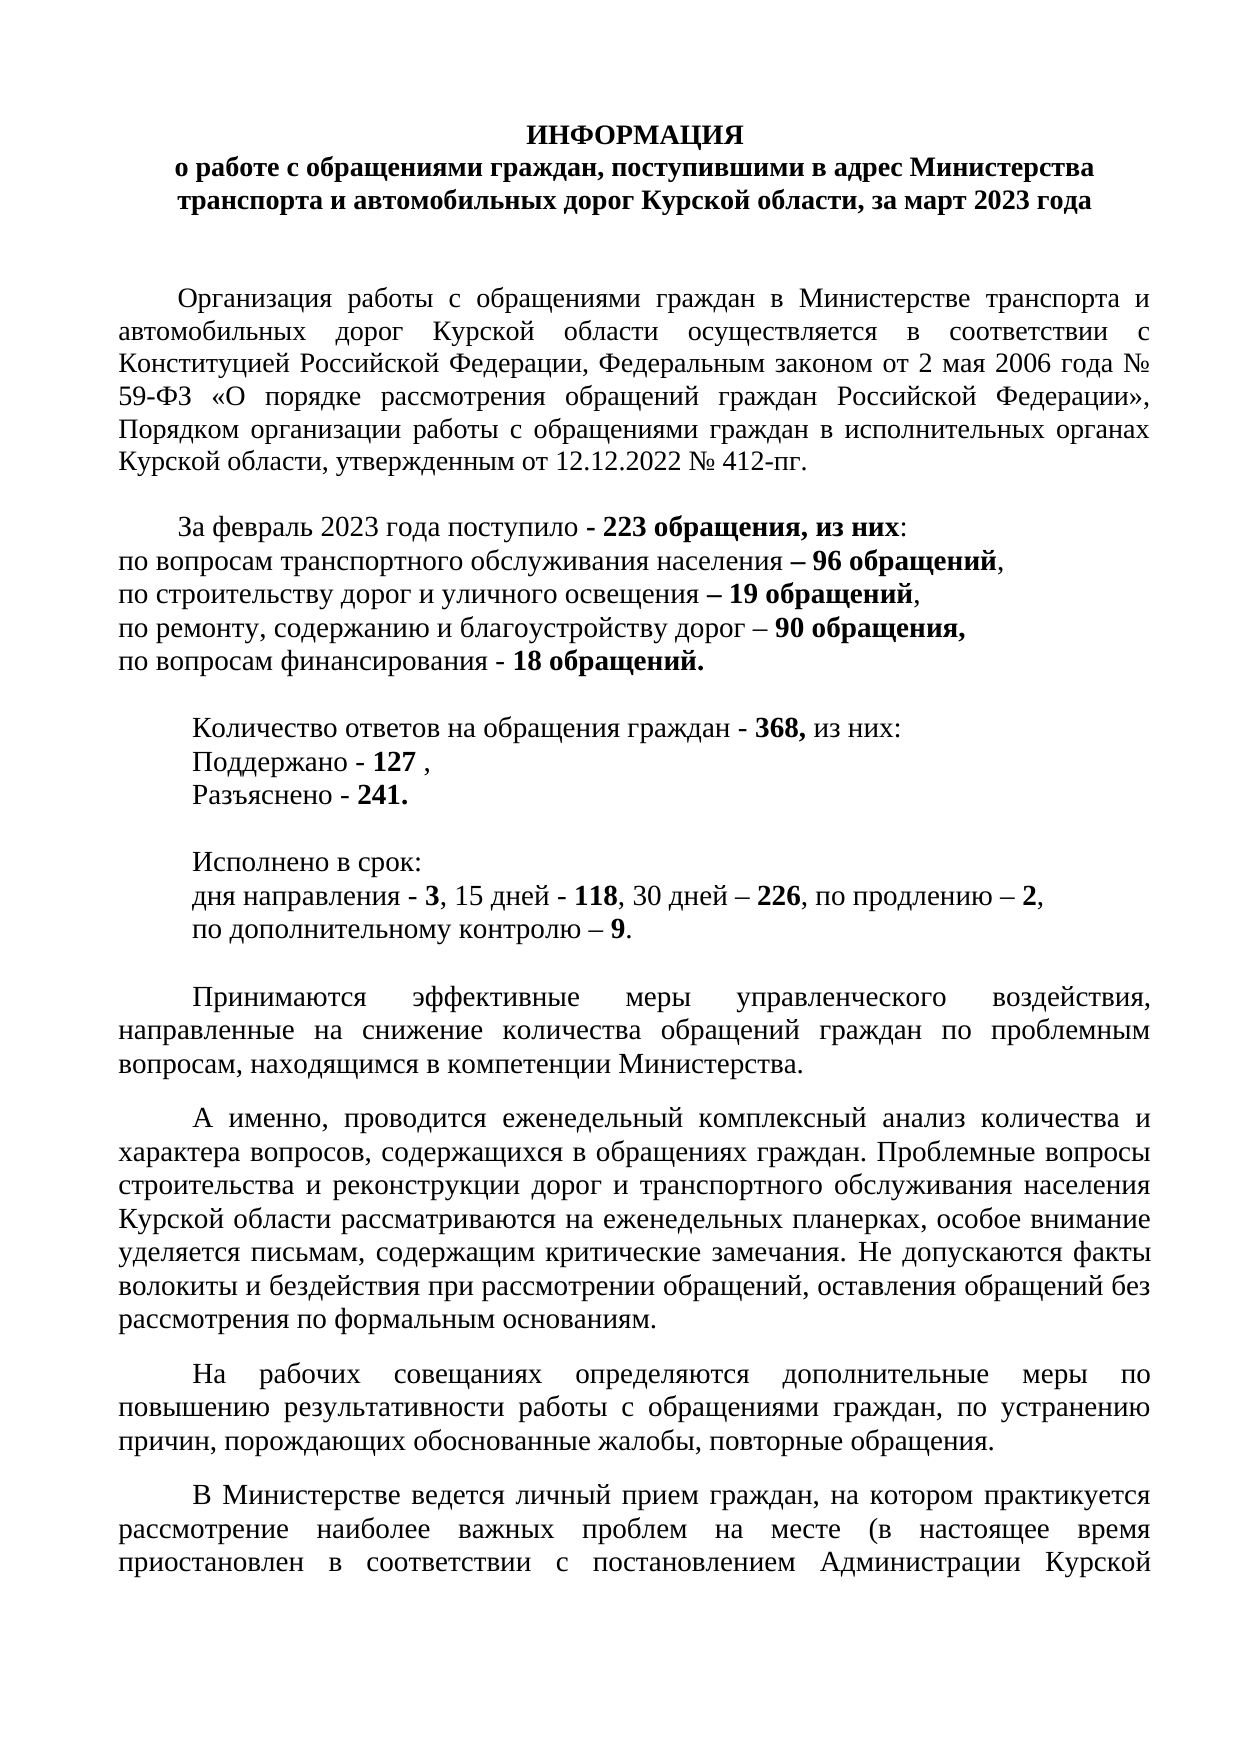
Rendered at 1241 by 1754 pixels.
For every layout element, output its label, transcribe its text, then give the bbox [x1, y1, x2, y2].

list по вопросам финансирования - 18 обращений. [118, 643, 1152, 677]
list Количество ответов на обращения граждан - 368, из них: [118, 710, 1152, 744]
list по дополнительному контролю – 9. [118, 912, 1152, 945]
text На рабочих совещаниях определяются дополнительные меры по повышению результативности работы с обращениями граждан, по устранению причин, порождающих обоснованные жалобы, повторные обращения. [118, 1356, 1152, 1456]
text Организация работы с обращениями граждан в Министерстве транспорта и автомобильных дорог Курской области осуществляется в соответствии с Конституцией Российской Федерации, Федеральным законом от 2 мая 2006 года № 59-ФЗ «О порядке рассмотрения обращений граждан Российской Федерации», Порядком организации работы с обращениями граждан в исполнительных органах Курской области, утвержденным от 12.12.2022 № 412-пг. [118, 281, 1152, 477]
text о работе с обращениями граждан, поступившими в адрес Министерства транспорта и автомобильных дорог Курской области, за март 2023 года [118, 151, 1152, 249]
list За февраль 2023 года поступило - 223 обращения, из них: [118, 509, 1152, 543]
text Принимаются эффективные меры управленческого воздействия, направленные на снижение количества обращений граждан по проблемным вопросам, находящимся в компетенции Министерства. [118, 979, 1152, 1079]
text ИНФОРМАЦИЯ [118, 118, 1152, 151]
list по вопросам транспортного обслуживания населения – 96 обращений, [118, 543, 1152, 576]
list по ремонту, содержанию и благоустройству дорог – 90 обращения, [118, 610, 1152, 643]
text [118, 1477, 1152, 1578]
list Разъяснено - 241. [118, 777, 1152, 811]
list дня направления - 3, 15 дней - 118, 30 дней – 226, по продлению – 2, [118, 878, 1152, 912]
list Исполнено в срок: [118, 844, 1152, 878]
text А именно, проводится еженедельный комплексный анализ количества и характера вопросов, содержащихся в обращениях граждан. Проблемные вопросы строительства и реконструкции дорог и транспортного обслуживания населения Курской области рассматриваются на еженедельных планерках, особое внимание уделяется письмам, содержащим критические замечания. Не допускаются факты волокиты и бездействия при рассмотрении обращений, оставления обращений без рассмотрения по формальным основаниям. [118, 1100, 1152, 1335]
list по строительству дорог и уличного освещения – 19 обращений, [118, 576, 1152, 610]
list Поддержано - 127 , [118, 744, 1152, 777]
